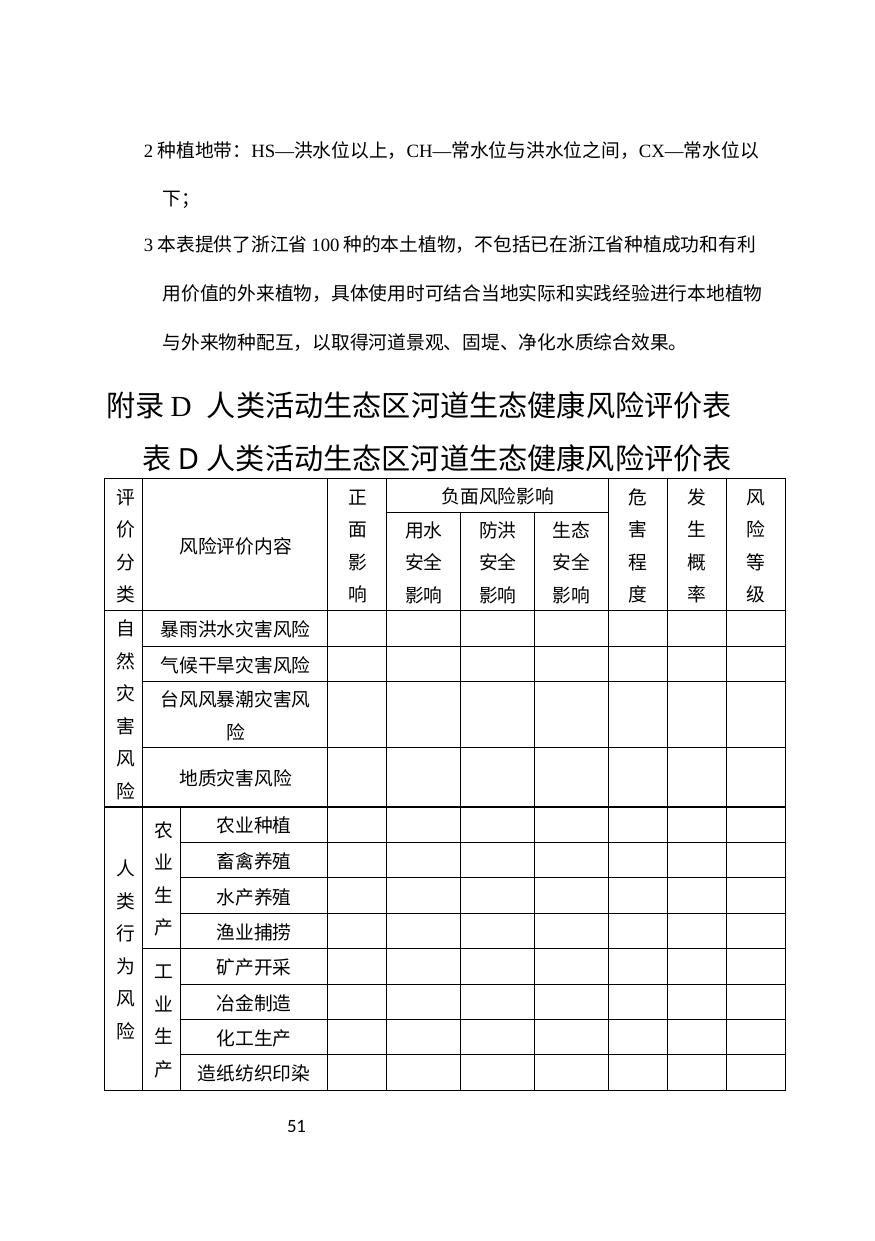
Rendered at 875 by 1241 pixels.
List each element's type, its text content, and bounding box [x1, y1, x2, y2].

table_header 风险等级 [727, 479, 785, 610]
table_cell [535, 914, 608, 948]
table_cell [328, 682, 386, 747]
table_cell [535, 949, 608, 983]
table_cell [535, 808, 608, 842]
table_cell [668, 682, 726, 747]
table_cell [727, 1055, 785, 1090]
table_cell [668, 949, 726, 983]
table_cell [535, 1055, 608, 1090]
table_cell [609, 611, 667, 646]
table_cell [387, 878, 460, 913]
table_cell [461, 647, 534, 681]
table_cell [727, 949, 785, 983]
table_cell [609, 914, 667, 948]
table_cell [535, 611, 608, 646]
table_cell [461, 843, 534, 877]
table_cell [387, 843, 460, 877]
table_cell [461, 682, 534, 747]
table_cell 冶金制造 [181, 985, 327, 1019]
table_cell [609, 748, 667, 806]
table_cell [328, 808, 386, 842]
table_cell [535, 878, 608, 913]
table_cell [461, 1055, 534, 1090]
table_cell [387, 647, 460, 681]
table_header 负面风险影响 [387, 479, 608, 512]
table_cell [668, 985, 726, 1019]
table_cell 防洪安全影响 [461, 513, 534, 610]
table_cell [609, 682, 667, 747]
table_cell [387, 985, 460, 1019]
table_cell [609, 808, 667, 842]
table_cell [609, 647, 667, 681]
table_cell 化工生产 [181, 1020, 327, 1054]
table_cell 造纸纺织印染 [181, 1055, 327, 1090]
table_cell [328, 1055, 386, 1090]
table_cell [461, 878, 534, 913]
table_cell 自然灾害风险 [105, 611, 142, 806]
table_cell 矿产开采 [181, 949, 327, 983]
table_cell [387, 808, 460, 842]
table_cell [461, 748, 534, 806]
table_cell [609, 1055, 667, 1090]
table_cell 生态安全影响 [535, 513, 608, 610]
table_cell [328, 878, 386, 913]
table_cell [387, 748, 460, 806]
table_cell [668, 914, 726, 948]
table_cell 水产养殖 [181, 878, 327, 913]
table_cell [727, 808, 785, 842]
table_cell [727, 682, 785, 747]
table_header 危害程度 [609, 479, 667, 610]
table_cell 台风风暴潮灾害风险 [143, 682, 327, 747]
table_cell [461, 949, 534, 983]
table_cell [387, 1055, 460, 1090]
table_cell [727, 914, 785, 948]
table_cell [387, 1020, 460, 1054]
table_cell 气候干旱灾害风险 [143, 647, 327, 681]
table_cell 用水安全影响 [387, 513, 460, 610]
table_cell [727, 985, 785, 1019]
table_cell [387, 682, 460, 747]
table_cell [328, 949, 386, 983]
table_cell [727, 748, 785, 806]
table_cell [727, 1020, 785, 1054]
table_cell [727, 611, 785, 646]
table_cell [387, 949, 460, 983]
table_header 发生概率 [668, 479, 726, 610]
subtitle 表D 人类活动生态区河道生态健康风险评价表 [106, 436, 768, 478]
table_cell [328, 611, 386, 646]
table_cell [535, 985, 608, 1019]
table_cell 畜禽养殖 [181, 843, 327, 877]
table_cell [609, 985, 667, 1019]
table_cell [535, 748, 608, 806]
table_cell 渔业捕捞 [181, 914, 327, 948]
table_header 评价分类 [105, 479, 142, 610]
table_cell 地质灾害风险 [143, 748, 327, 806]
table_cell [668, 647, 726, 681]
table_cell [609, 843, 667, 877]
table_header 风险评价内容 [143, 479, 327, 610]
table_cell [609, 1020, 667, 1054]
table_cell [461, 985, 534, 1019]
table_cell [328, 843, 386, 877]
table_cell [461, 808, 534, 842]
table_cell 暴雨洪水灾害风险 [143, 611, 327, 646]
table_cell 农业种植 [181, 808, 327, 842]
table_cell [668, 748, 726, 806]
table_cell [328, 647, 386, 681]
table_cell [328, 1020, 386, 1054]
table_cell [668, 878, 726, 913]
table_cell [668, 611, 726, 646]
table_cell [668, 808, 726, 842]
table_cell [535, 682, 608, 747]
table_cell [328, 748, 386, 806]
table_cell [727, 843, 785, 877]
table_cell [387, 914, 460, 948]
table_cell [727, 878, 785, 913]
table_cell 农业生产 [143, 808, 180, 948]
table_cell [328, 985, 386, 1019]
table_cell [535, 647, 608, 681]
text 2 种植地带：HS—洪水位以上，CH—常水位与洪水位之间，CX—常水位以下； [143, 133, 768, 214]
table_cell [668, 1055, 726, 1090]
table_cell [727, 647, 785, 681]
table_cell [668, 1020, 726, 1054]
table_cell [668, 843, 726, 877]
table_cell [461, 611, 534, 646]
text 3 本表提供了浙江省100种的本土植物，不包括已在浙江省种植成功和有利用价值的外来植物，具体使用时可结合当地实际和实践经验进行本地植物与外来物种配互，以取得河道景观、固堤、净化水质综合效果。 [143, 227, 768, 357]
table_cell [387, 611, 460, 646]
table_cell [609, 949, 667, 983]
table_cell 人类行为风险 [105, 808, 142, 1090]
table_cell [328, 914, 386, 948]
table_cell [535, 843, 608, 877]
table_cell [461, 914, 534, 948]
table_cell 工业生产 [143, 949, 180, 1090]
table_cell [461, 1020, 534, 1054]
text 附录D 人类活动生态区河道生态健康风险评价表 [106, 371, 768, 436]
table_cell [609, 878, 667, 913]
table_header 正面影响 [328, 479, 386, 610]
table_cell [535, 1020, 608, 1054]
